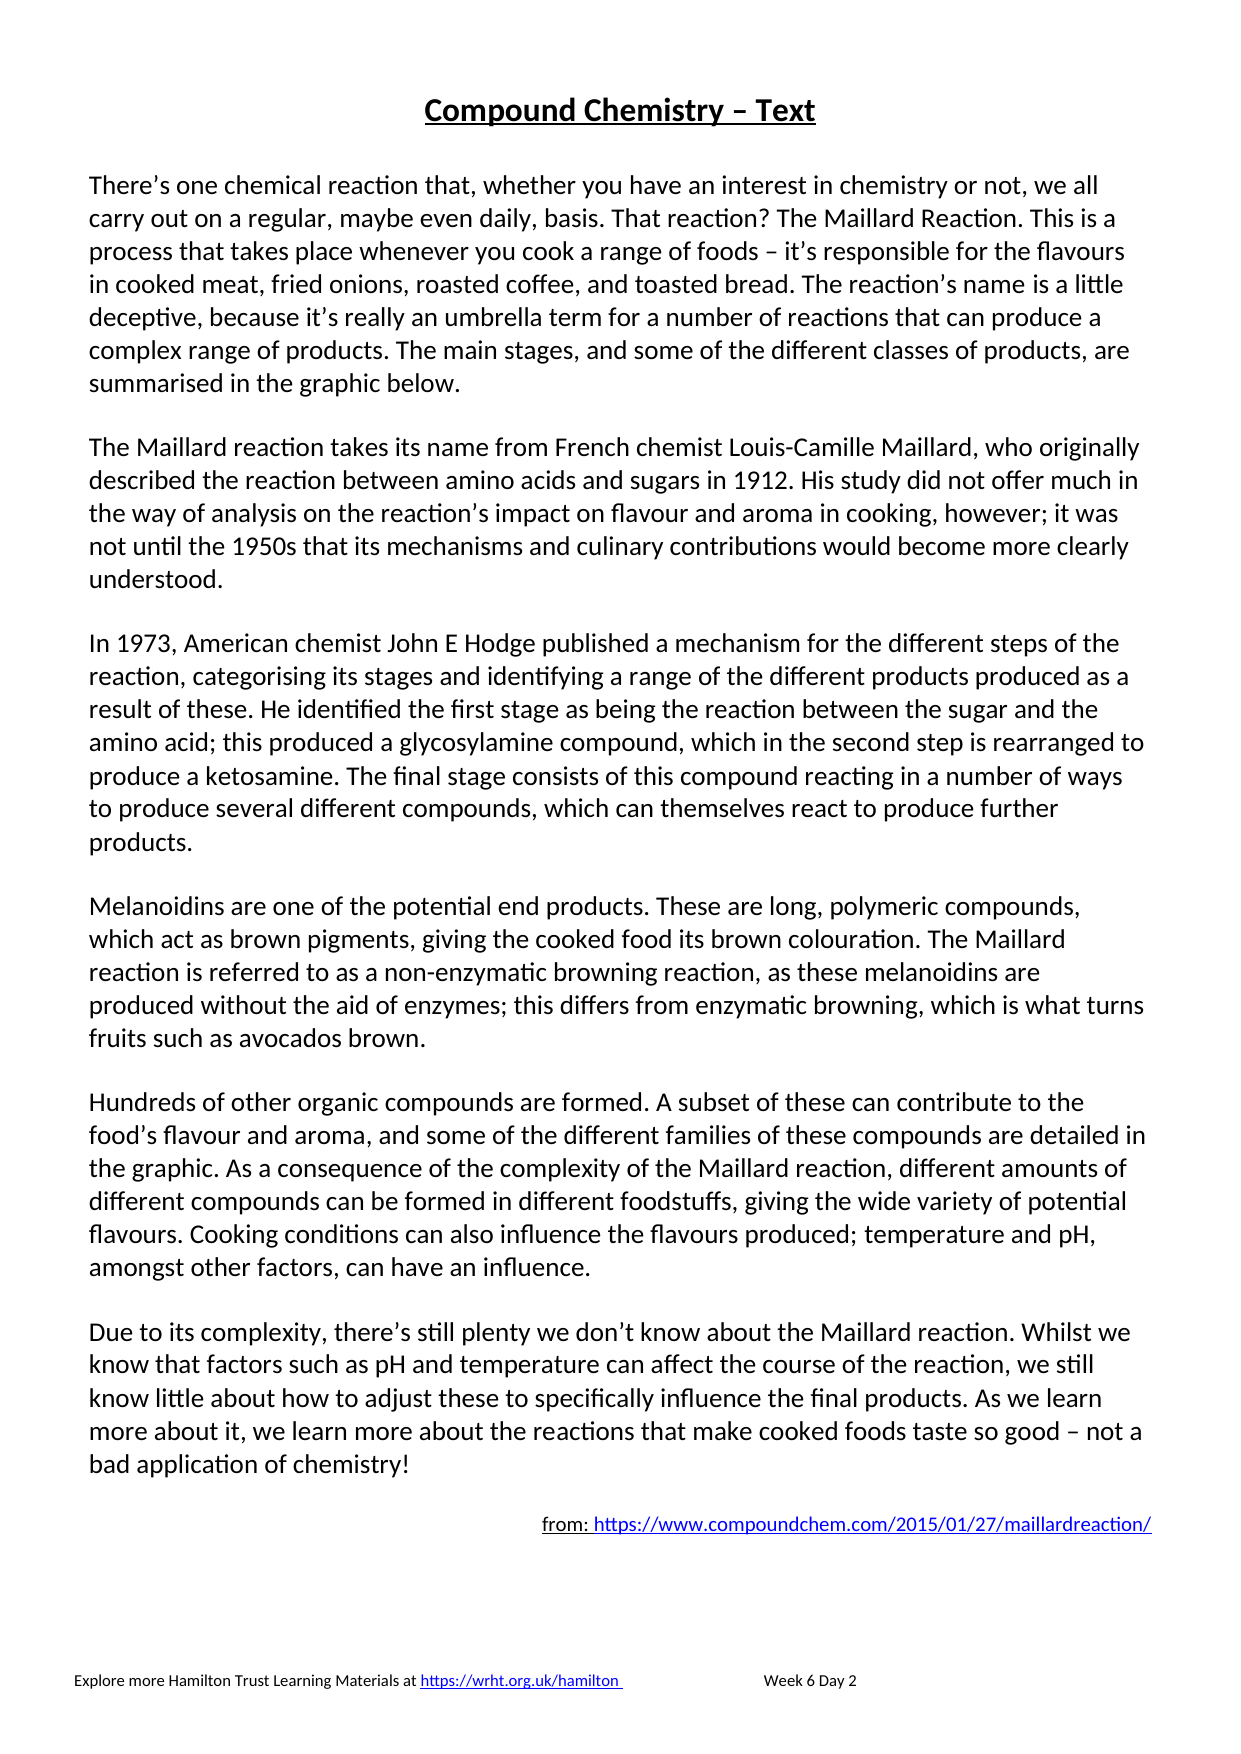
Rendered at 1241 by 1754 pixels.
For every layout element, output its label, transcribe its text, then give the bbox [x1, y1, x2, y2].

text The Maillard reaction takes its name from French chemist Louis-Camille Maillard, who originally described the reaction between amino acids and sugars in 1912. His study did not offer much in the way of analysis on the reaction’s impact on flavour and aroma in cooking, however; it was not until the 1950s that its mechanisms and culinary contributions would become more clearly understood. [89, 430, 1152, 595]
text There’s one chemical reaction that, whether you have an interest in chemistry or not, we all carry out on a regular, maybe even daily, basis. That reaction? The Maillard Reaction. This is a process that takes place whenever you cook a range of foods – it’s responsible for the flavours in cooked meat, fried onions, roasted coffee, and toasted bread. The reaction’s name is a little deceptive, because it’s really an umbrella term for a number of reactions that can produce a complex range of products. The main stages, and some of the different classes of products, are summarised in the graphic below. [89, 168, 1152, 399]
text Hundreds of other organic compounds are formed. A subset of these can contribute to the food’s flavour and aroma, and some of the different families of these compounds are detailed in the graphic. As a consequence of the complexity of the Maillard reaction, different amounts of different compounds can be formed in different foodstuffs, giving the wide variety of potential flavours. Cooking conditions can also influence the flavours produced; temperature and pH, amongst other factors, can have an influence. [89, 1085, 1152, 1283]
text Melanoidins are one of the potential end products. These are long, polymeric compounds, which act as brown pigments, giving the cooked food its brown colouration. The Maillard reaction is referred to as a non-enzymatic browning reaction, as these melanoidins are produced without the aid of enzymes; this differs from enzymatic browning, which is what turns fruits such as avocados brown. [89, 889, 1152, 1054]
text Compound Chemistry – Text [89, 89, 1152, 129]
text Due to its complexity, there’s still plenty we don’t know about the Maillard reaction. Whilst we know that factors such as pH and temperature can affect the course of the reaction, we still know little about how to adjust these to specifically influence the final products. As we learn more about it, we learn more about the reactions that make cooked foods taste so good – not a bad application of chemistry! [89, 1315, 1152, 1480]
text from: https://www.compoundchem.com/2015/01/27/maillardreaction/ [89, 1511, 1152, 1536]
text In 1973, American chemist John E Hodge published a mechanism for the different steps of the reaction, categorising its stages and identifying a range of the different products produced as a result of these. He identified the first stage as being the reaction between the sugar and the amino acid; this produced a glycosylamine compound, which in the second step is rearranged to produce a ketosamine. The final stage consists of this compound reacting in a number of ways to produce several different compounds, which can themselves react to produce further products. [89, 627, 1152, 858]
